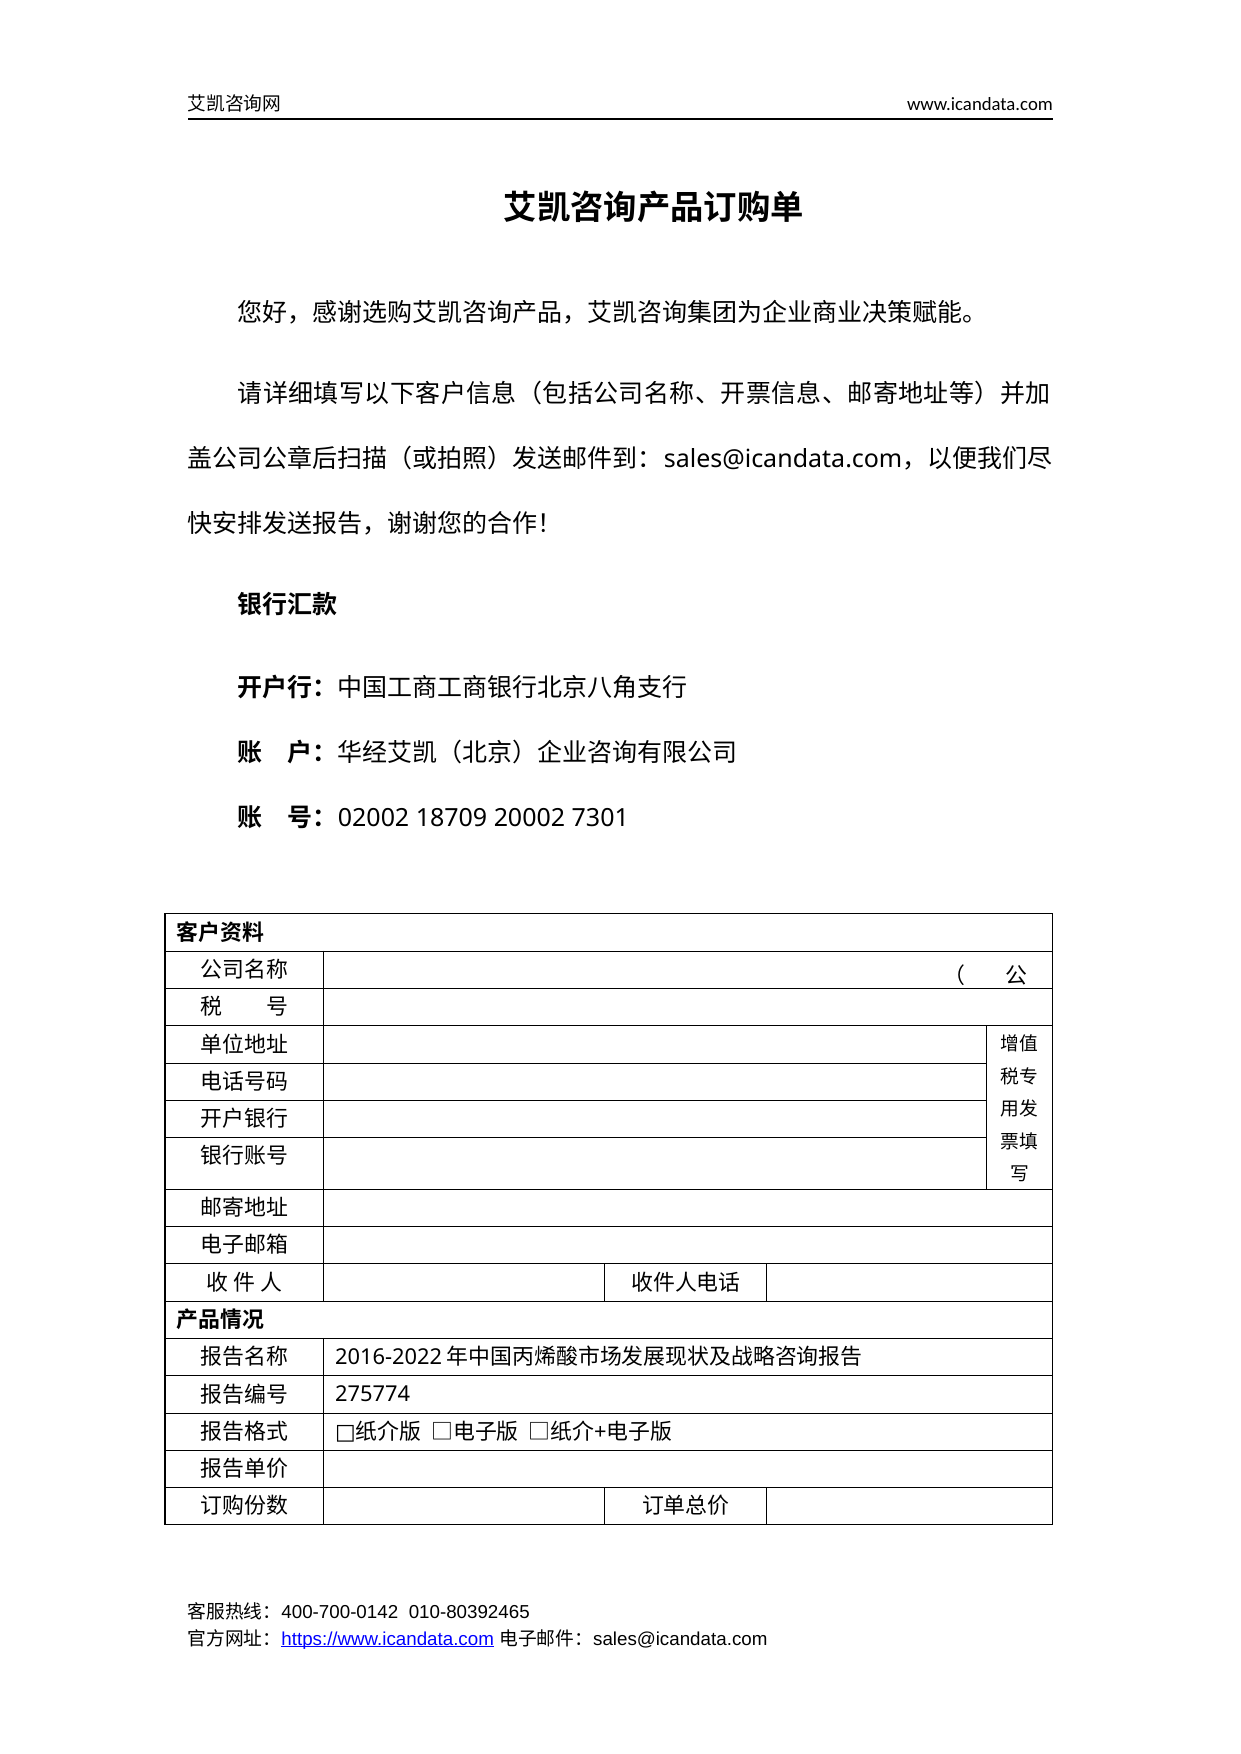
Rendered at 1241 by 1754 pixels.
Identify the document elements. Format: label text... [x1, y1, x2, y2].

table_cell [324, 1227, 1052, 1263]
table_cell 报告名称 [166, 1339, 323, 1375]
text 请详细填写以下客户信息（包括公司名称、开票信息、邮寄地址等）并加盖公司公章后扫描（或拍照）发送邮件到：sales@icandata.com，以便我们尽快安排发送报告，谢谢您的合作！ [187, 359, 1053, 554]
text 账 户：华经艾凯（北京）企业咨询有限公司 [187, 718, 1053, 783]
table_cell [324, 989, 1052, 1025]
table_cell [324, 1026, 986, 1062]
table_cell 订单总价 [605, 1488, 766, 1524]
table_cell 增值税专用发票填写 [987, 1026, 1052, 1189]
table_cell □纸介版 □电子版 □纸介+电子版 [324, 1414, 1052, 1450]
text 您好，感谢选购艾凯咨询产品，艾凯咨询集团为企业商业决策赋能。 [187, 278, 1053, 343]
table_cell 报告编号 [166, 1376, 323, 1412]
table_cell [324, 1264, 604, 1301]
table_cell 银行账号 [166, 1138, 323, 1189]
text 银行汇款 [187, 570, 1053, 635]
text 开户行：中国工商工商银行北京八角支行 [187, 653, 1053, 718]
table_cell [324, 1190, 1052, 1226]
table_cell [767, 1264, 1052, 1301]
table_cell 订购份数 [166, 1488, 323, 1524]
table_cell 报告单价 [166, 1451, 323, 1487]
table_cell 电子邮箱 [166, 1227, 323, 1263]
table_cell [324, 952, 1052, 988]
table_cell 2016-2022年中国丙烯酸市场发展现状及战略咨询报告 [324, 1339, 1052, 1375]
table_cell [324, 1138, 986, 1189]
text 账 号：02002 18709 20002 7301 [187, 783, 1053, 848]
table_cell 收 件 人 [166, 1264, 323, 1301]
table_cell [324, 1488, 604, 1524]
table_cell 税 号 [166, 989, 323, 1025]
table_cell 275774 [324, 1376, 1052, 1412]
table_cell 电话号码 [166, 1064, 323, 1100]
table_cell [324, 1451, 1052, 1487]
table_cell 收件人电话 [605, 1264, 766, 1301]
text 艾凯咨询产品订购单 [187, 172, 1053, 237]
table_header 客户资料 [166, 914, 1052, 951]
table_cell [324, 1101, 986, 1137]
table_cell 产品情况 [166, 1302, 1052, 1338]
table_cell 邮寄地址 [166, 1190, 323, 1226]
table_cell 公司名称 [166, 952, 323, 988]
table_cell 单位地址 [166, 1026, 323, 1062]
table_cell 开户银行 [166, 1101, 323, 1137]
table_cell 报告格式 [166, 1414, 323, 1450]
table_cell [324, 1064, 986, 1100]
table_cell [767, 1488, 1052, 1524]
